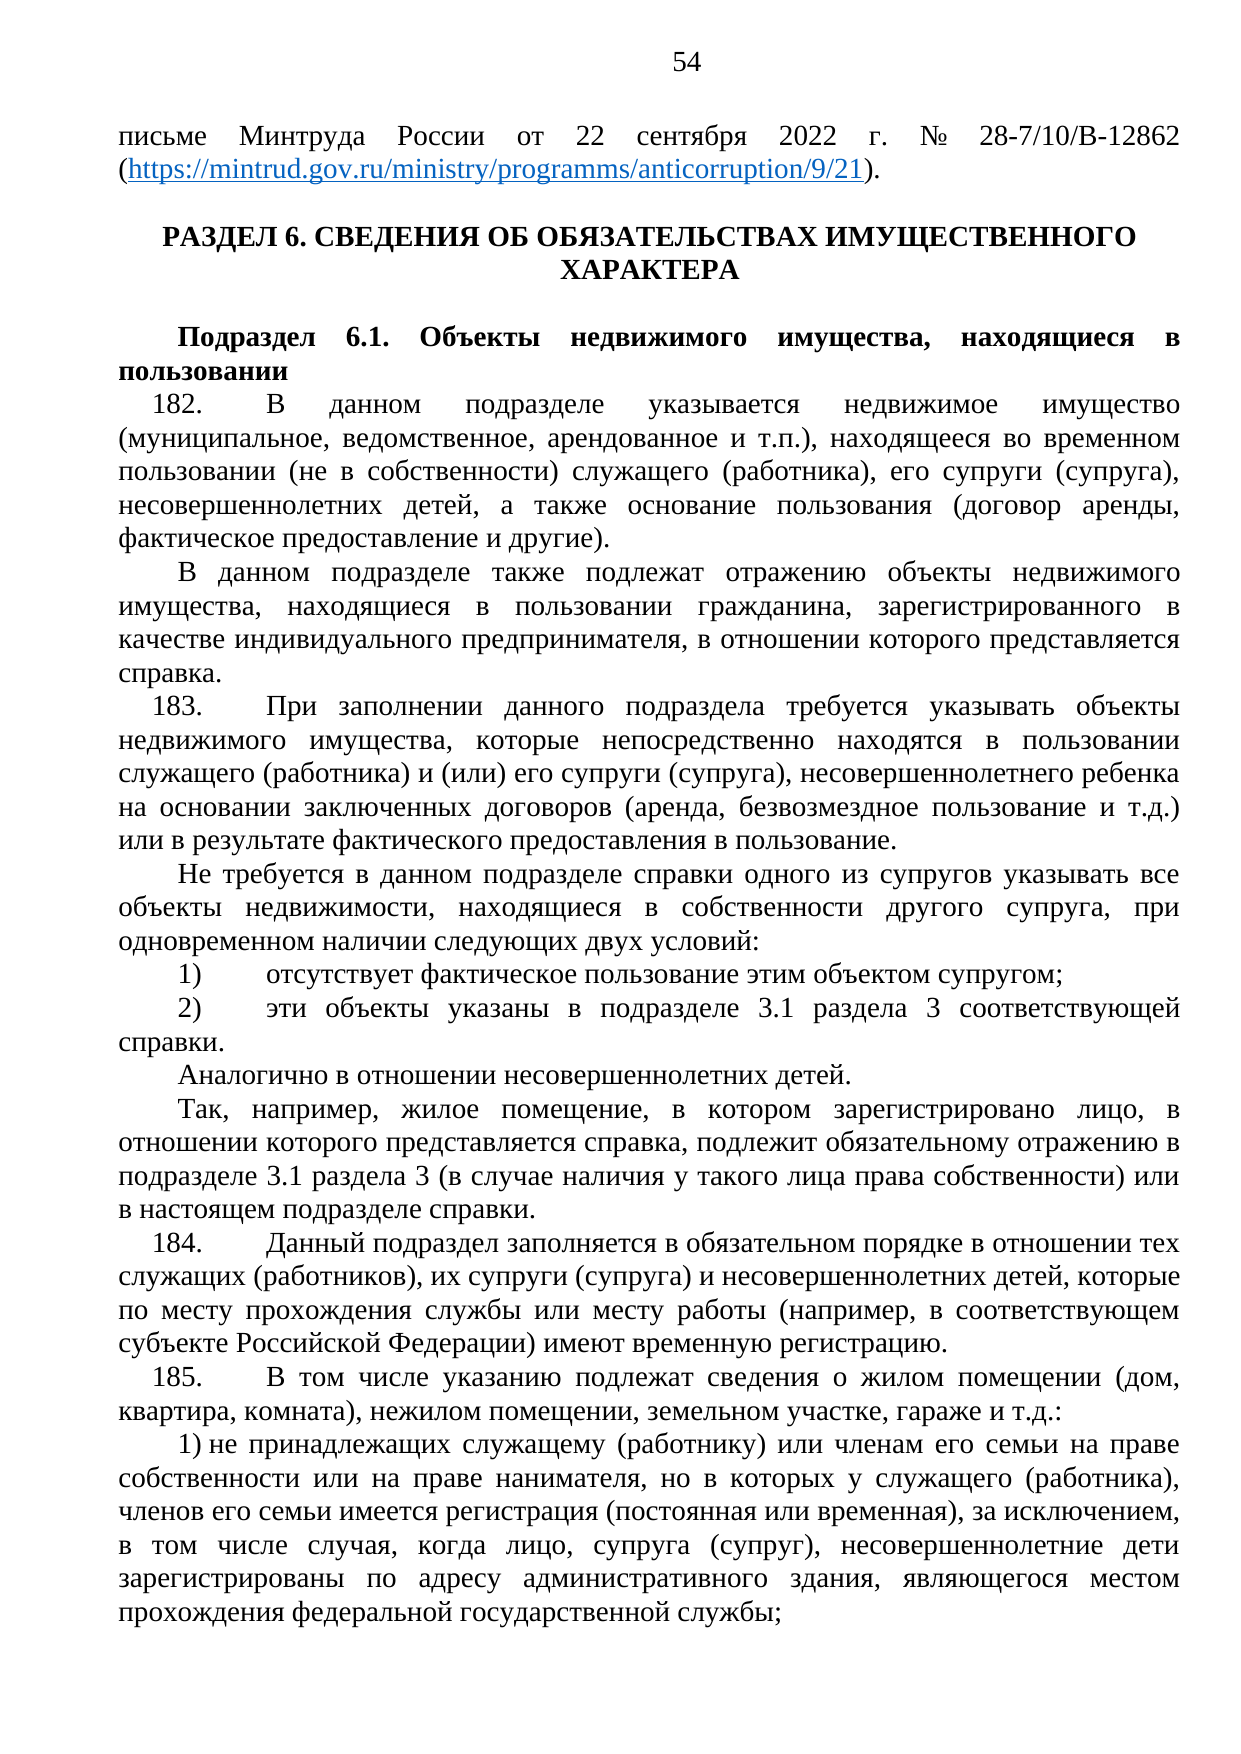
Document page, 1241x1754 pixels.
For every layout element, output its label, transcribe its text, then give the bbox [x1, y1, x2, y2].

list эти объекты указаны в подразделе 3.1 раздела 3 соответствующей справки. [118, 990, 1181, 1057]
list отсутствует фактическое пользование этим объектом супругом; [118, 957, 1181, 990]
text Подраздел 6.1. Объекты недвижимого имущества, находящиеся в пользовании [118, 319, 1181, 386]
list В данном подразделе указывается недвижимое имущество (муниципальное, ведомственное, арендованное и т.п.), находящееся во временном пользовании (не в собственности) служащего (работника), его супруги (супруга), несовершеннолетних детей, а также основание пользования (договор аренды, фактическое предоставление и другие). [118, 386, 1181, 554]
text РАЗДЕЛ 6. СВЕДЕНИЯ ОБ ОБЯЗАТЕЛЬСТВАХ ИМУЩЕСТВЕННОГО ХАРАКТЕРА [118, 219, 1181, 286]
list Так, например, жилое помещение, в котором зарегистрировано лицо, в отношении которого представляется справка, подлежит обязательному отражению в подразделе 3.1 раздела 3 (в случае наличия у такого лица права собственности) или в настоящем подразделе справки. [118, 1091, 1181, 1225]
list Не требуется в данном подразделе справки одного из супругов указывать все объекты недвижимости, находящиеся в собственности другого супруга, при одновременном наличии следующих двух условий: [118, 856, 1181, 957]
list При заполнении данного подраздела требуется указывать объекты недвижимого имущества, которые непосредственно находятся в пользовании служащего (работника) и (или) его супруги (супруга), несовершеннолетнего ребенка на основании заключенных договоров (аренда, безвозмездное пользование и т.д.) или в результате фактического предоставления в пользование. [118, 688, 1181, 856]
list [118, 118, 1181, 185]
list В данном подразделе также подлежат отражению объекты недвижимого имущества, находящиеся в пользовании гражданина, зарегистрированного в качестве индивидуального предпринимателя, в отношении которого представляется справка. [118, 554, 1181, 688]
list Аналогично в отношении несовершеннолетних детей. [118, 1057, 1181, 1091]
text 1) не принадлежащих служащему (работнику) или членам его семьи на праве собственности или на праве нанимателя, но в которых у служащего (работника), членов его семьи имеется регистрация (постоянная или временная), за исключением, в том числе случая, когда лицо, супруга (супруг), несовершеннолетние дети зарегистрированы по адресу административного здания, являющегося местом прохождения федеральной государственной службы; [118, 1426, 1181, 1627]
list В том числе указанию подлежат сведения о жилом помещении (дом, квартира, комната), нежилом помещении, земельном участке, гараже и т.д.: [118, 1359, 1181, 1426]
list Данный подраздел заполняется в обязательном порядке в отношении тех служащих (работников), их супруги (супруга) и несовершеннолетних детей, которые по месту прохождения службы или месту работы (например, в соответствующем субъекте Российской Федерации) имеют временную регистрацию. [118, 1225, 1181, 1359]
